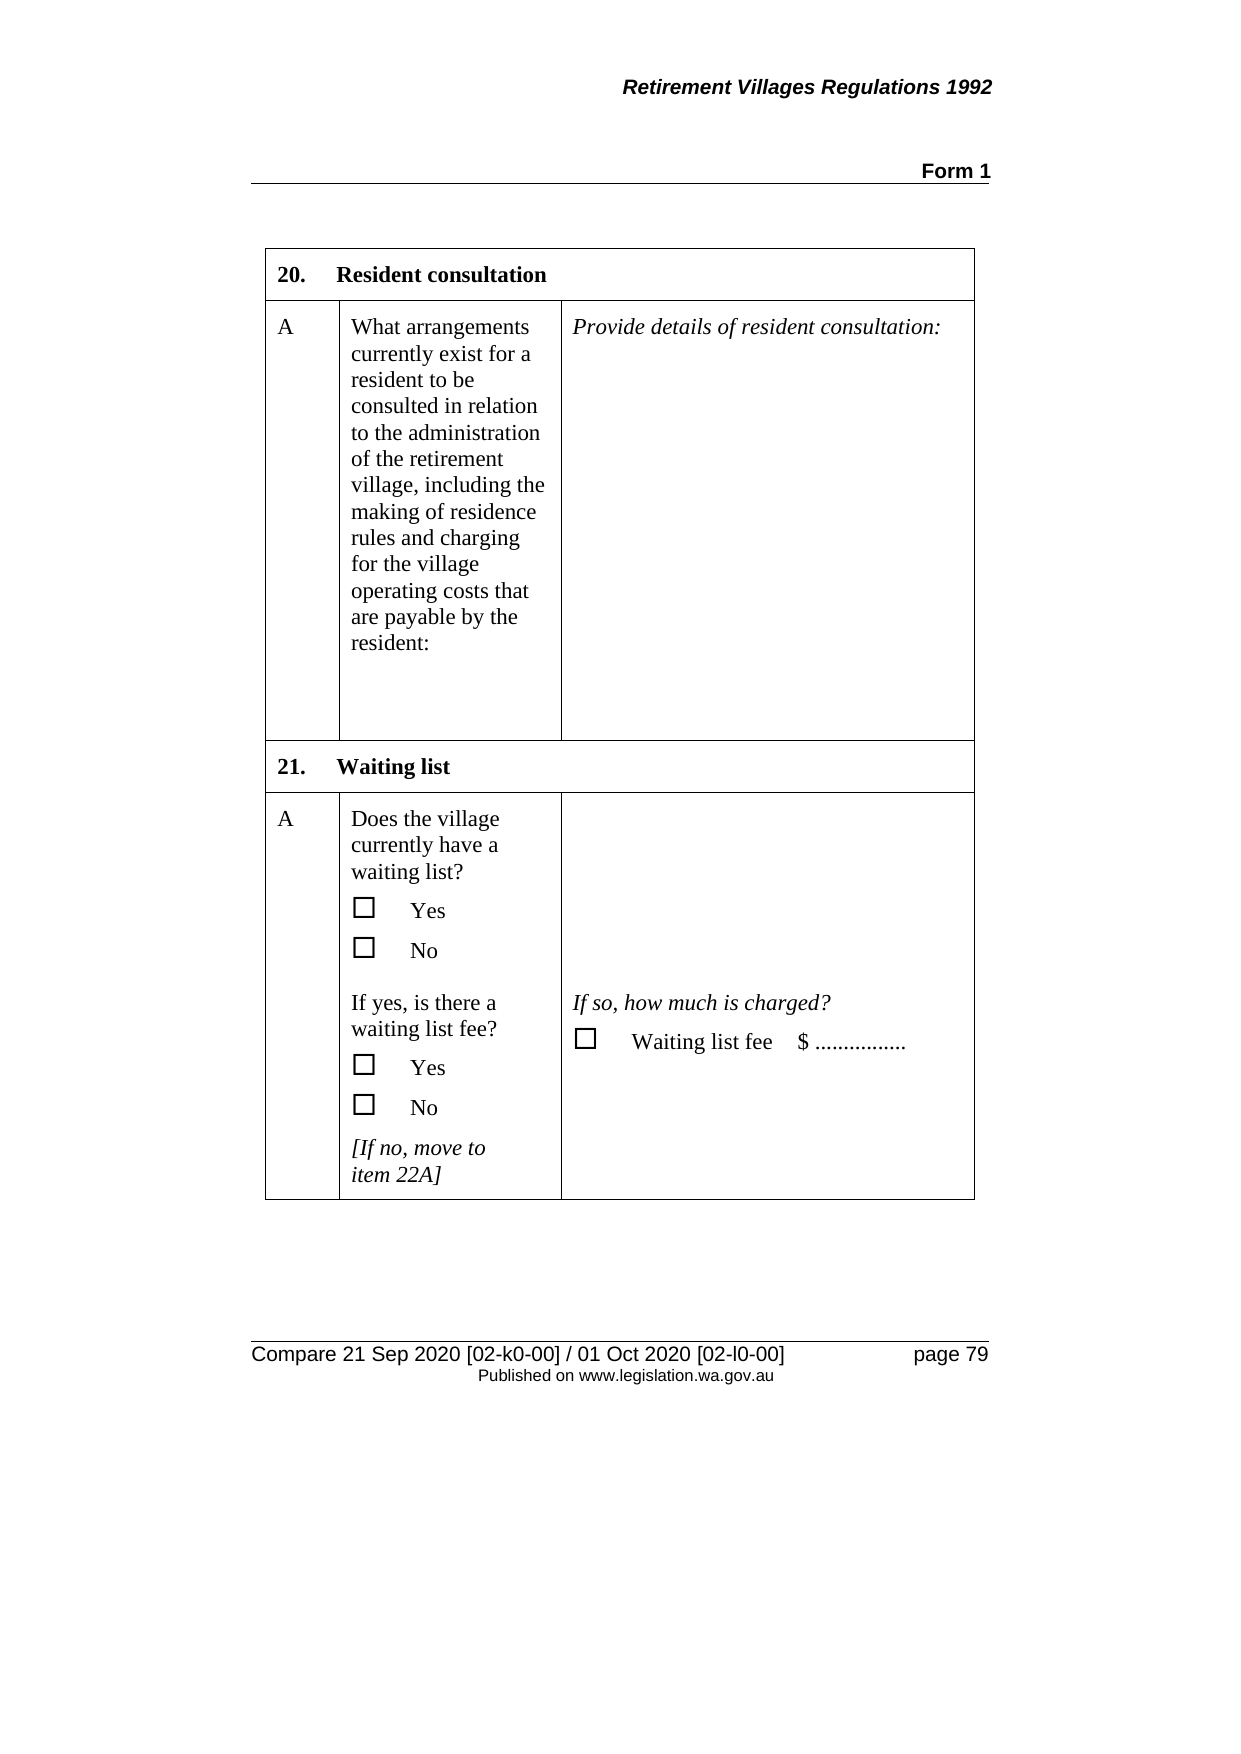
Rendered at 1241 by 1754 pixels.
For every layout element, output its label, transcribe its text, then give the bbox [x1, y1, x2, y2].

table_cell Provide details of resident consultation: [562, 301, 974, 740]
table_cell A [266, 301, 339, 740]
table_cell A [266, 793, 339, 976]
table_cell [266, 976, 339, 1199]
table_cell 21. Waiting list [266, 741, 974, 792]
table_cell [562, 793, 974, 976]
table_cell If yes, is there a waiting list fee? Yes No [If no, move to item 22A] [340, 976, 561, 1199]
table_cell Does the village currently have a waiting list? Yes No [340, 793, 561, 976]
table_cell What arrangements currently exist for a resident to be consulted in relation to the administration of the retirement village, including the making of residence rules and charging for the village operating costs that are payable by the resident: [340, 301, 561, 740]
table_cell If so, how much is charged? Waiting list fee $ ................ [562, 976, 974, 1199]
table_cell 20. Resident consultation [266, 249, 974, 300]
